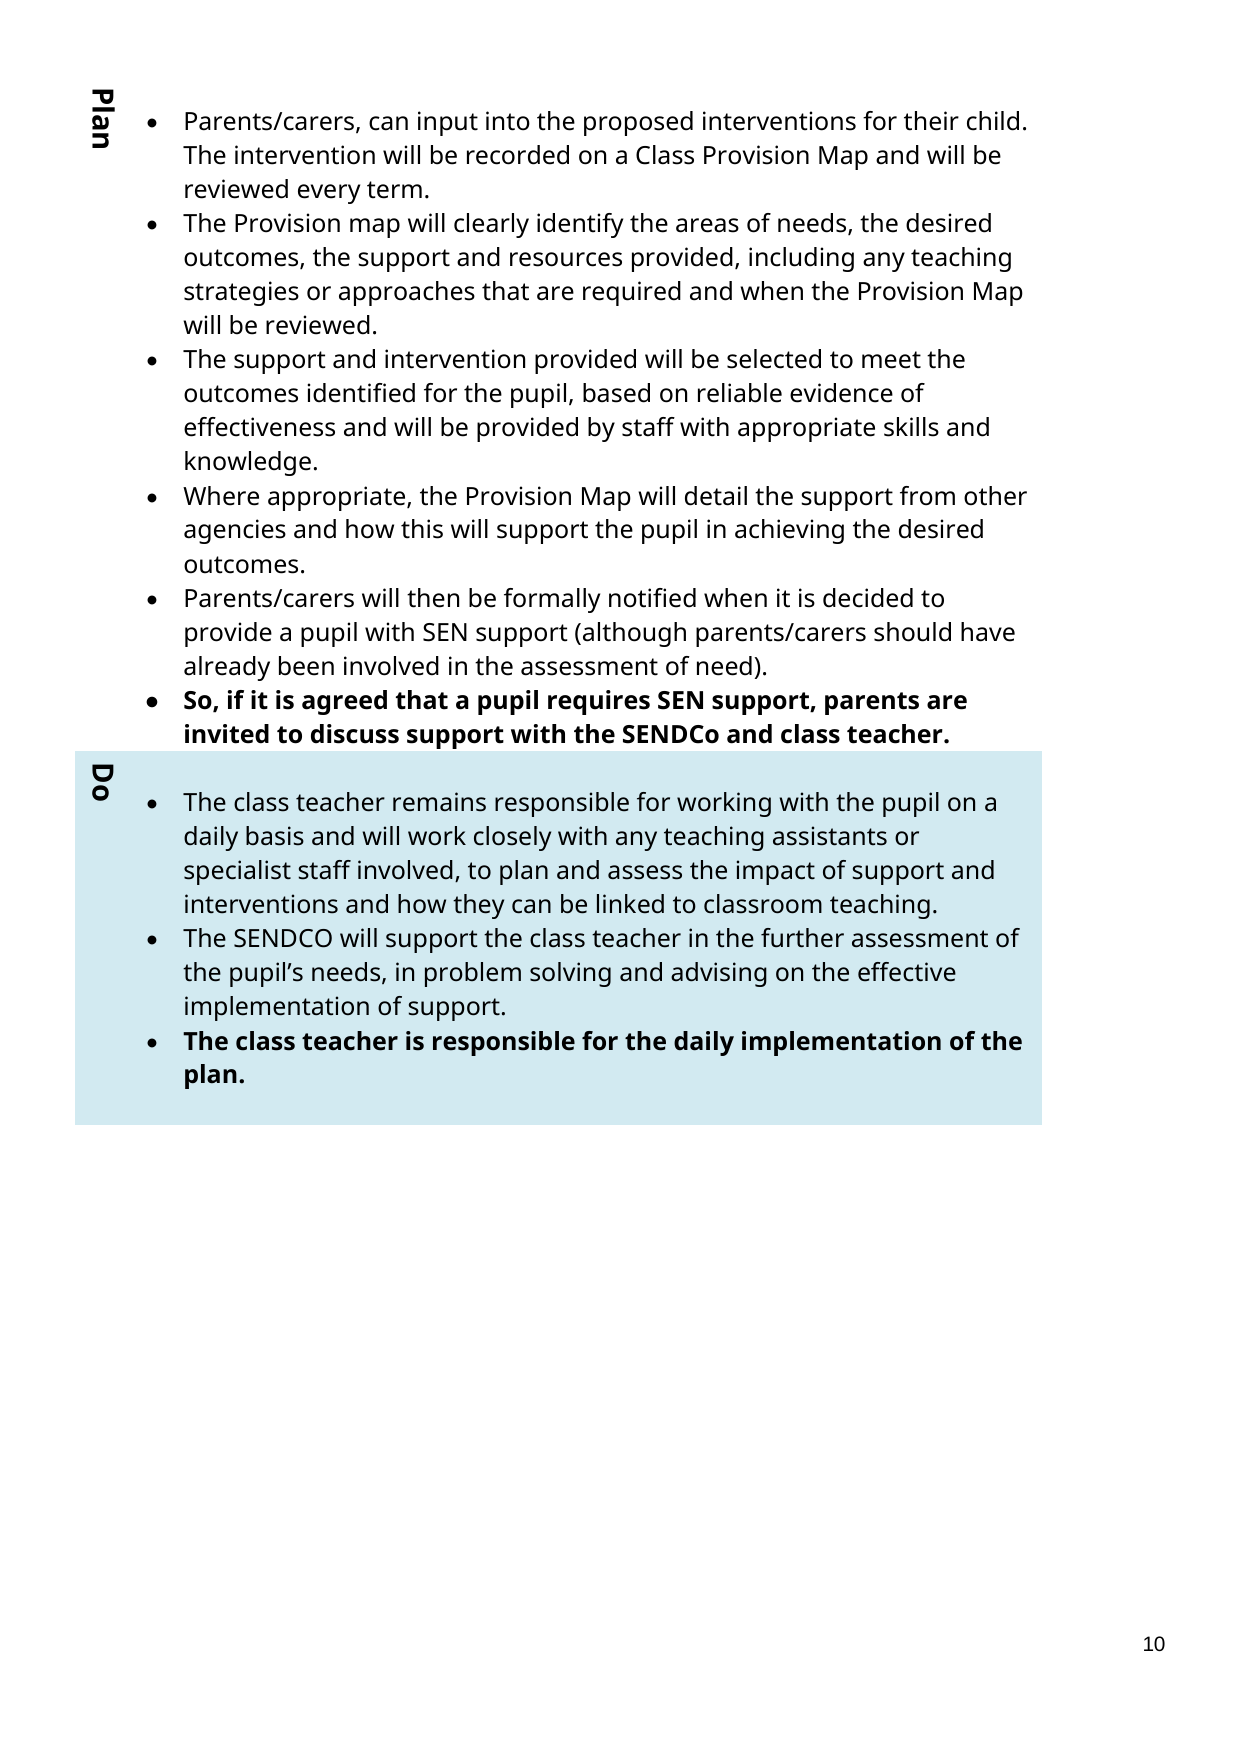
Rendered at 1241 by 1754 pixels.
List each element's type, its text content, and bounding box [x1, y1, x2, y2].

table_cell Parents/carers, can input into the proposed interventions for their child. The intervention will be recorded on a Class Provision Map and will be reviewed every term. The Provision map will clearly identify the areas of needs, the desired outcomes, the support and resources provided, including any teaching strategies or approaches that are required and when the Provision Map will be reviewed. The support and intervention provided will be selected to meet the outcomes identified for the pupil, based on reliable evidence of effectiveness and will be provided by staff with appropriate skills and knowledge. Where appropriate, the Provision Map will detail the support from other agencies and how this will support the pupil in achieving the desired outcomes. Parents/carers will then be formally notified when it is decided to provide a pupil with SEN support (although parents/carers should have already been involved in the assessment of need). So, if it is agreed that a pupil requires SEN support, parents are invited to discuss support with the SENDCo and class teacher. [135, 75, 1042, 751]
table_cell Plan [75, 75, 135, 751]
table_cell The class teacher remains responsible for working with the pupil on a daily basis and will work closely with any teaching assistants or specialist staff involved, to plan and assess the impact of support and interventions and how they can be linked to classroom teaching. The SENDCO will support the class teacher in the further assessment of the pupil’s needs, in problem solving and advising on the effective implementation of support. The class teacher is responsible for the daily implementation of the plan. [135, 751, 1042, 1125]
table_cell Do [75, 751, 135, 1125]
